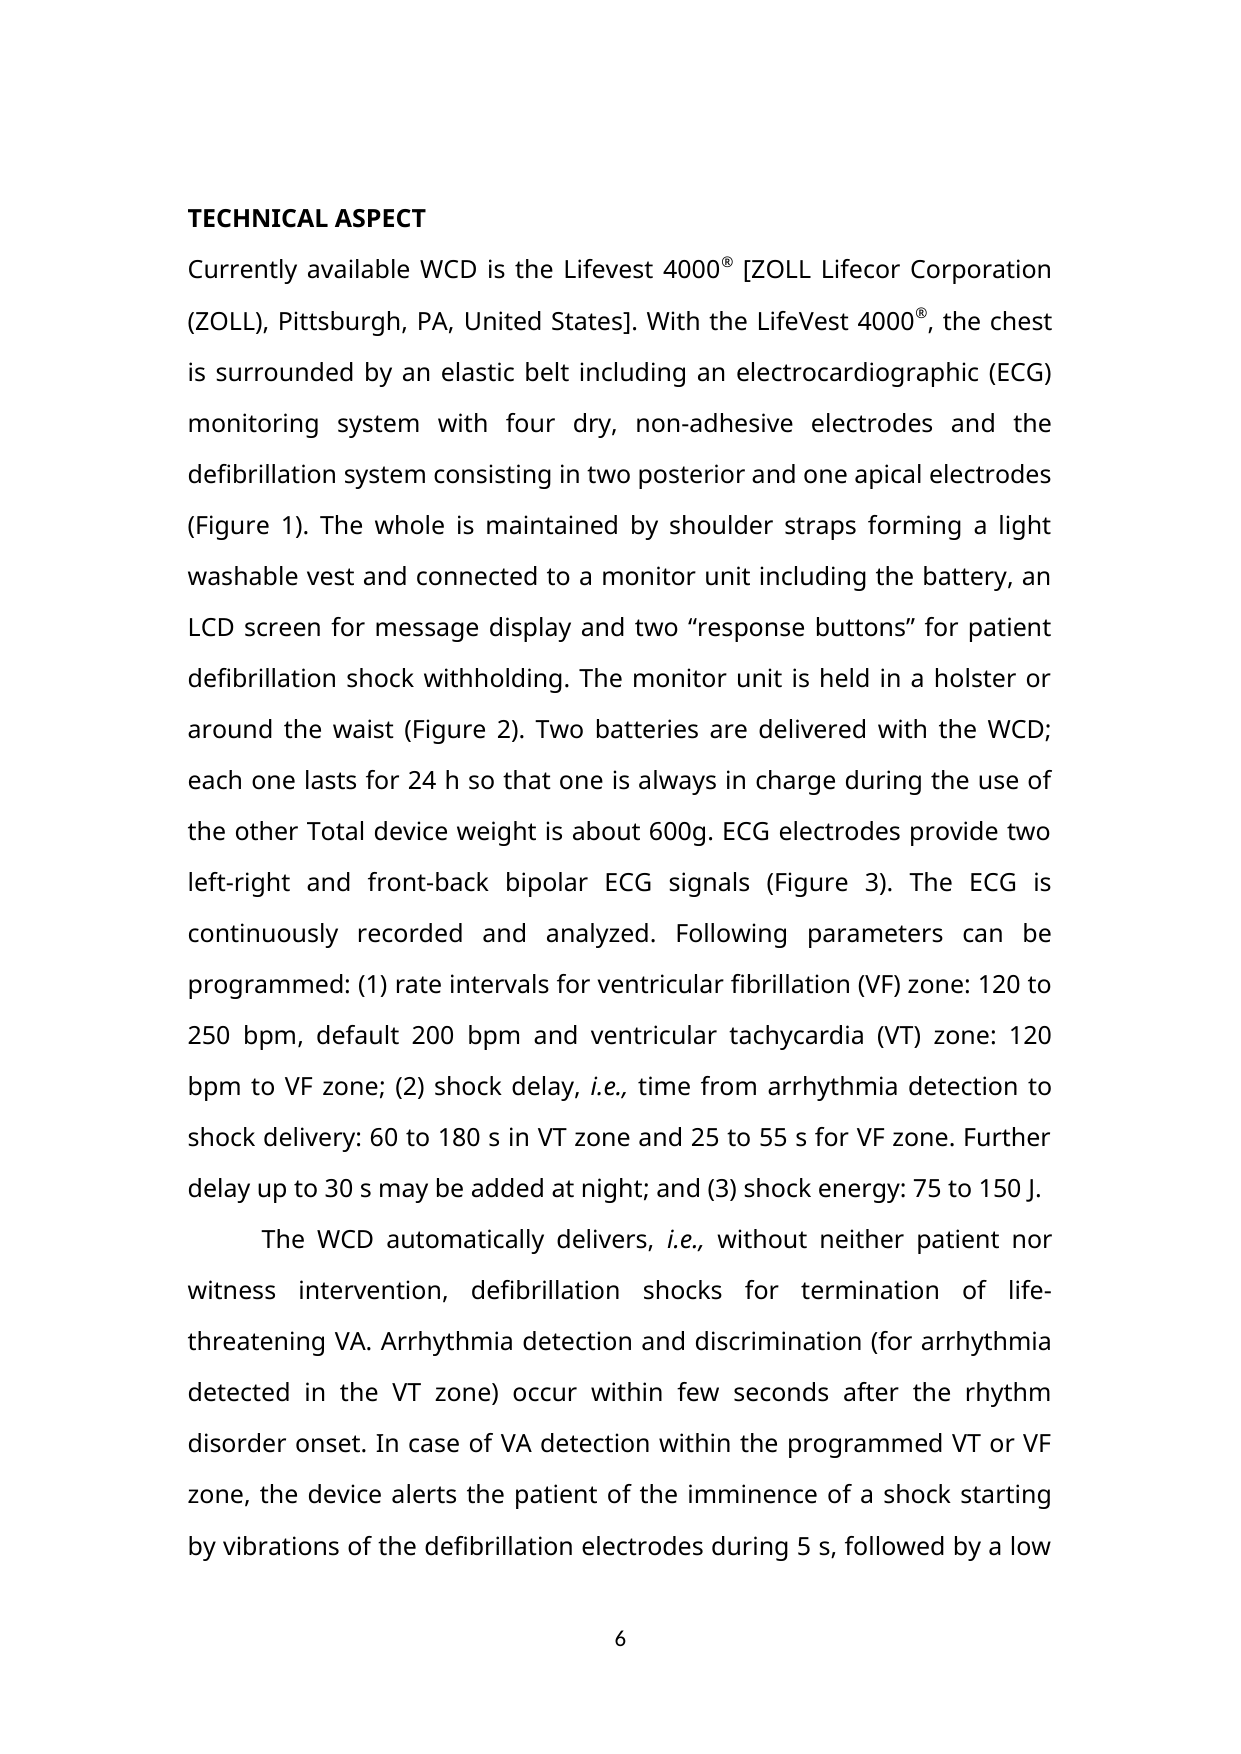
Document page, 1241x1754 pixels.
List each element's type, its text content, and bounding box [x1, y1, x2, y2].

text Currently available WCD is the Lifevest 4000® [ZOLL Lifecor Corporation (ZOLL), Pittsburgh, PA, United States]. With the LifeVest 4000®, the chest is surrounded by an elastic belt including an electrocardiographic (ECG) monitoring system with four dry, non-adhesive electrodes and the defibrillation system consisting in two posterior and one apical electrodes (Figure 1). The whole is maintained by shoulder straps forming a light washable vest and connected to a monitor unit including the battery, an LCD screen for message display and two “response buttons” for patient defibrillation shock withholding. The monitor unit is held in a holster or around the waist (Figure 2). Two batteries are delivered with the WCD; each one lasts for 24 h so that one is always in charge during the use of the other Total device weight is about 600g. ECG electrodes provide two left-right and front-back bipolar ECG signals (Figure 3). The ECG is continuously recorded and analyzed. Following parameters can be programmed: (1) rate intervals for ventricular fibrillation (VF) zone: 120 to 250 bpm, default 200 bpm and ventricular tachycardia (VT) zone: 120 bpm to VF zone; (2) shock delay, i.e., time from arrhythmia detection to shock delivery: 60 to 180 s in VT zone and 25 to 55 s for VF zone. Further delay up to 30 s may be added at night; and (3) shock energy: 75 to 150 J. [187, 252, 1053, 1205]
text TECHNICAL ASPECT [187, 201, 1053, 235]
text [187, 1222, 1053, 1562]
